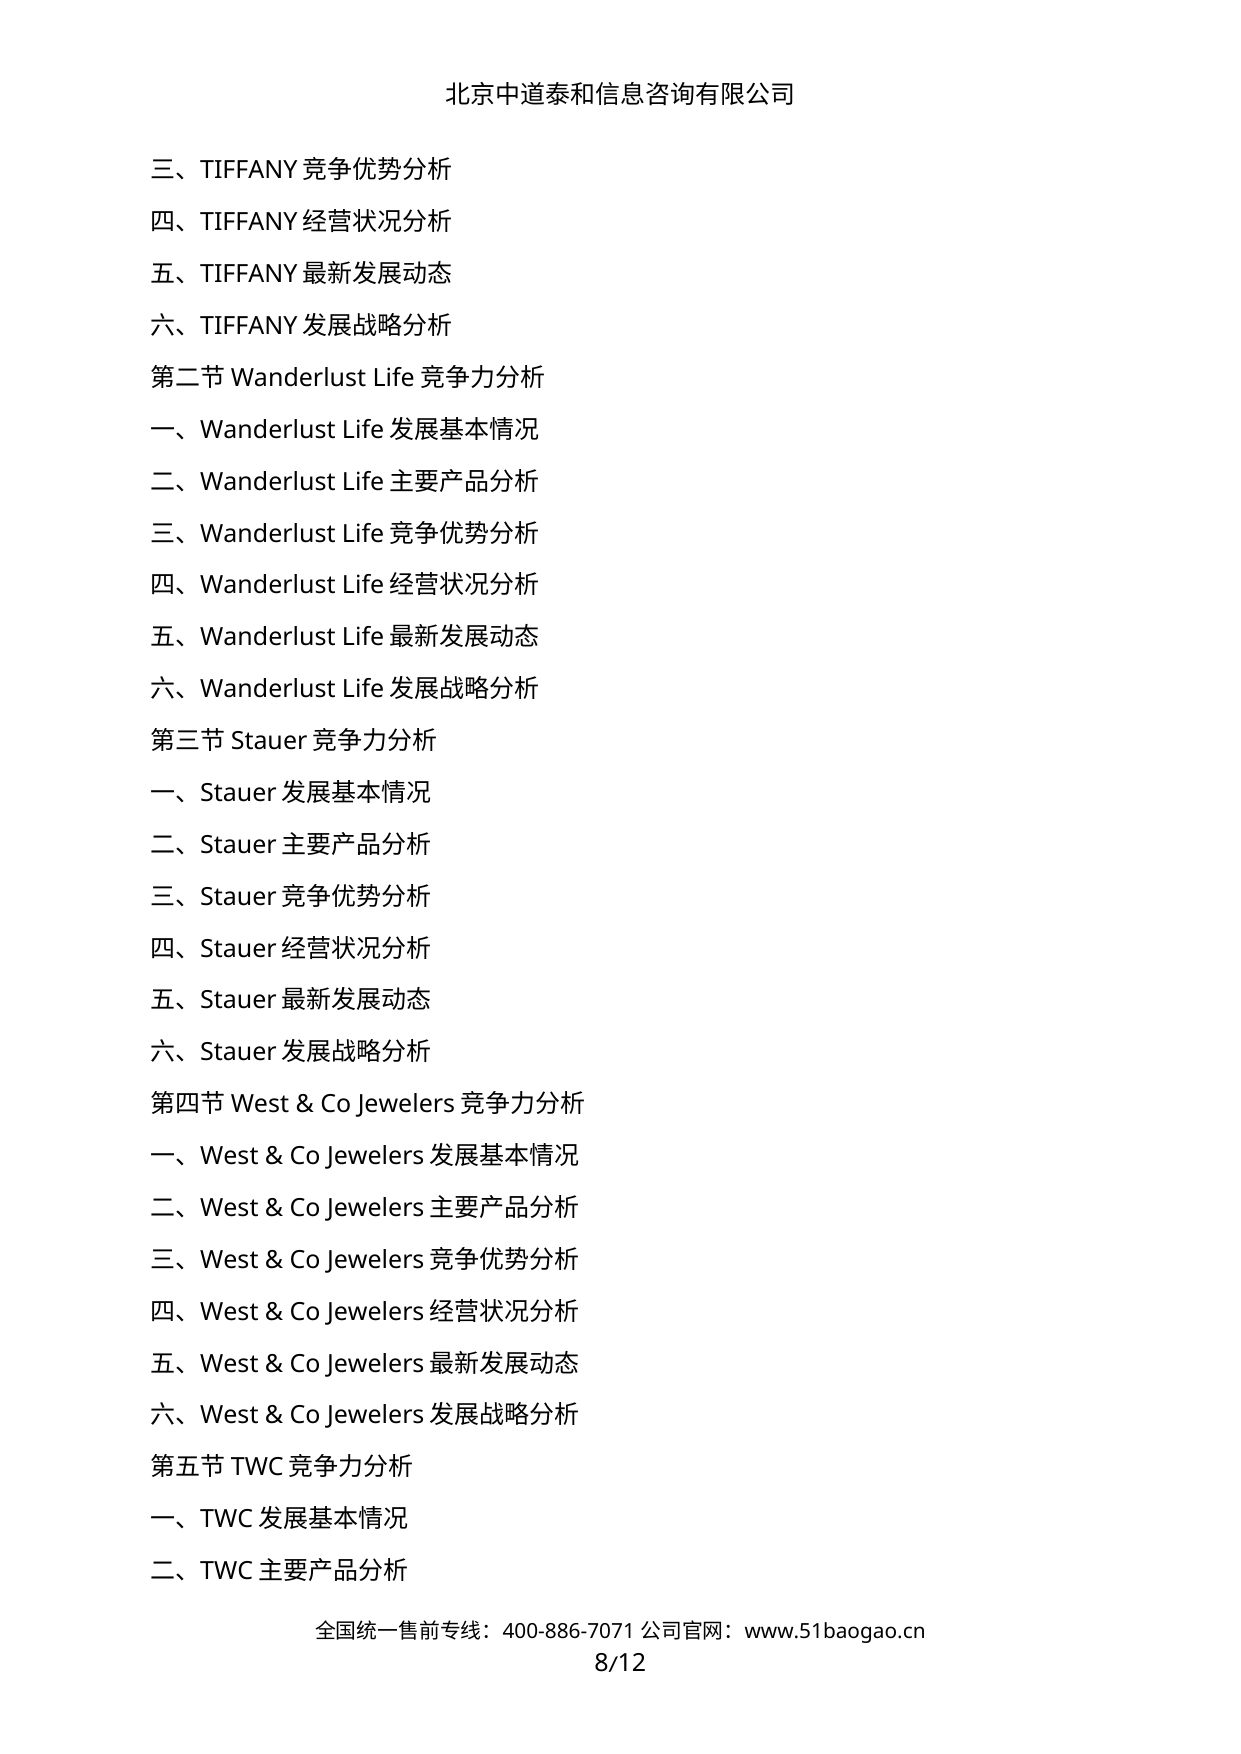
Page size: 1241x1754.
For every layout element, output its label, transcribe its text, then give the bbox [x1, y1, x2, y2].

text 一、Stauer发展基本情况 [150, 772, 1090, 809]
text 一、West & Co Jewelers发展基本情况 [150, 1136, 1090, 1172]
text 第五节 TWC竞争力分析 [150, 1447, 1090, 1483]
text 二、West & Co Jewelers主要产品分析 [150, 1187, 1090, 1224]
text 二、Stauer主要产品分析 [150, 824, 1090, 861]
text 五、Wanderlust Life最新发展动态 [150, 617, 1090, 653]
text 三、Wanderlust Life竞争优势分析 [150, 513, 1090, 549]
text 三、Stauer竞争优势分析 [150, 876, 1090, 912]
text 四、Wanderlust Life经营状况分析 [150, 565, 1090, 601]
text 一、TWC发展基本情况 [150, 1499, 1090, 1535]
text 六、West & Co Jewelers发展战略分析 [150, 1395, 1090, 1431]
text 五、Stauer最新发展动态 [150, 980, 1090, 1016]
text 一、Wanderlust Life发展基本情况 [150, 409, 1090, 446]
text 四、Stauer经营状况分析 [150, 928, 1090, 964]
text 五、West & Co Jewelers最新发展动态 [150, 1343, 1090, 1379]
text 四、West & Co Jewelers经营状况分析 [150, 1291, 1090, 1327]
text 第三节 Stauer竞争力分析 [150, 721, 1090, 757]
text 六、Stauer发展战略分析 [150, 1032, 1090, 1068]
text 三、TIFFANY竞争优势分析 [150, 150, 1090, 186]
text 四、TIFFANY经营状况分析 [150, 202, 1090, 238]
text 第四节 West & Co Jewelers竞争力分析 [150, 1084, 1090, 1120]
text 第二节 Wanderlust Life竞争力分析 [150, 357, 1090, 394]
text 二、Wanderlust Life主要产品分析 [150, 461, 1090, 497]
text 三、West & Co Jewelers竞争优势分析 [150, 1239, 1090, 1276]
text 六、TIFFANY发展战略分析 [150, 306, 1090, 342]
text 五、TIFFANY最新发展动态 [150, 254, 1090, 290]
text 六、Wanderlust Life发展战略分析 [150, 669, 1090, 705]
text 二、TWC主要产品分析 [150, 1551, 1090, 1587]
